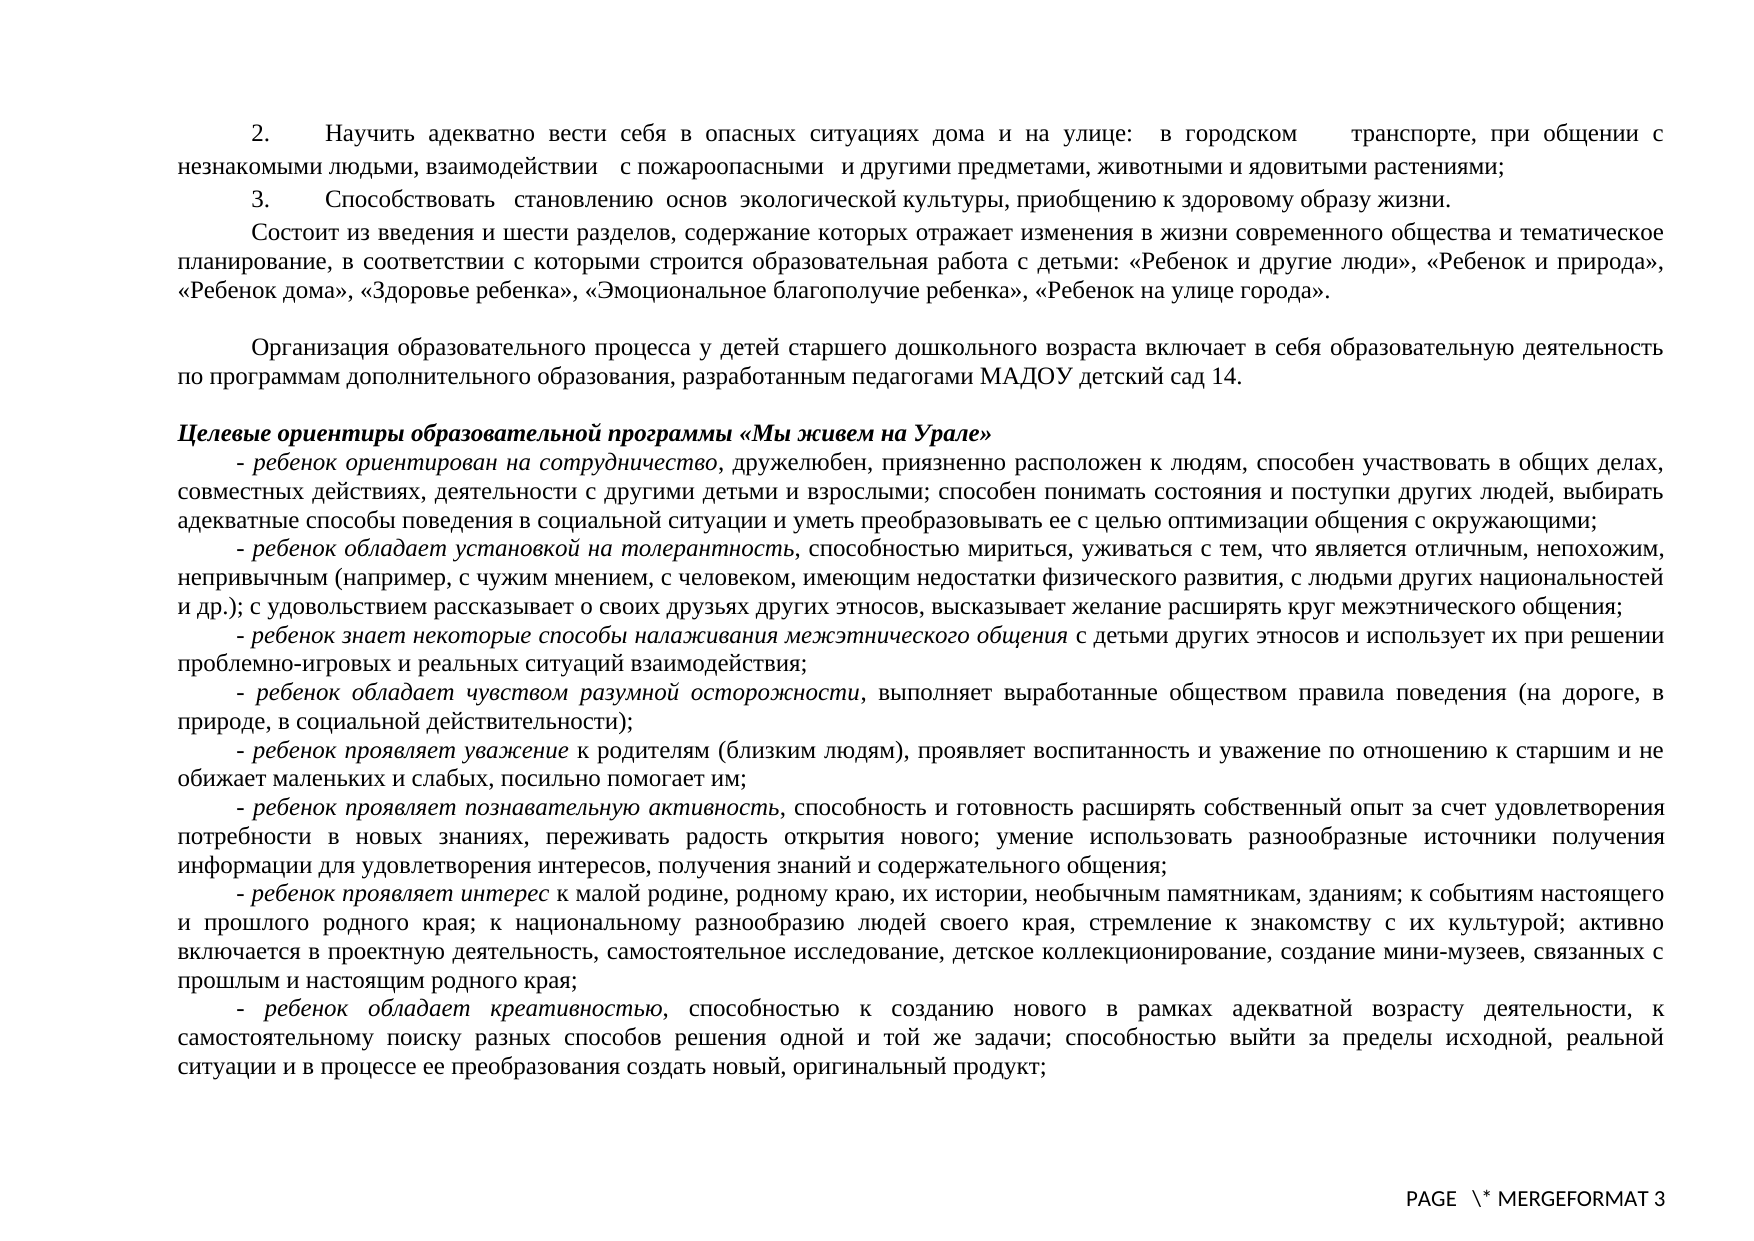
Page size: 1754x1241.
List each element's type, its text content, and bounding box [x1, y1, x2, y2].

text - ребенок обладает установкой на толерантность, способностью мириться, уживаться с тем, что является отличным, непохожим, непривычным (например, с чужим мнением, с человеком, имеющим недостатки физического развития, с людьми других национальностей и др.); с удовольствием рассказывает о своих друзьях других этносов, высказывает желание расширять круг межэтнического общения; [177, 533, 1665, 620]
text Состоит из введения и шести разделов, содержание которых отражает изменения в жизни современного общества и тематическое планирование, в соответствии с которыми строится образовательная работа с детьми: «Ребенок и другие люди», «Ребенок и природа», «Ребенок дома», «Здоровье ребенка», «Эмоциональное благополучие ребенка», «Ребенок на улице города». [177, 217, 1665, 303]
list Способствовать становлению основ экологической культуры, приобщению к здоровому образу жизни. [177, 184, 1665, 213]
text - ребенок обладает чувством разумной осторожности, выполняет выработанные обществом правила поведения (на дороге, в природе, в социальной действительности); [177, 677, 1665, 735]
text - ребенок проявляет уважение к родителям (близким людям), проявляет воспитанность и уважение по отношению к старшим и не обижает маленьких и слабых, посильно помогает им; [177, 735, 1665, 792]
text - ребенок обладает креативностью, способностью к созданию нового в рамках адекватной возрасту деятельности, к самостоятельному поиску разных способов решения одной и той же задачи; способностью выйти за пределы исходной, реальной ситуации и в процессе ее преобразования создать новый, оригинальный продукт; [177, 993, 1665, 1080]
text - ребенок знает некоторые способы налаживания межэтнического общения с детьми других этносов и использует их при решении проблемно-игровых и реальных ситуаций взаимодействия; [177, 620, 1665, 677]
text Организация образовательного процесса у детей старшего дошкольного возраста включает в себя образовательную деятельность по программам дополнительного образования, разработанным педагогами МАДОУ детский сад 14. [177, 332, 1665, 390]
text - ребенок проявляет познавательную активность, способность и готовность расширять собственный опыт за счет удовлетворения потребности в новых знаниях, переживать радость открытия нового; умение использовать разнообразные источники получения информации для удовлетворения интересов, получения знаний и содержательного общения; [177, 792, 1665, 878]
text - ребенок проявляет интерес к малой родине, родному краю, их истории, необычным памятникам, зданиям; к событиям настоящего и прошлого родного края; к национальному разнообразию людей своего края, стремление к знакомству с их культурой; активно включается в проектную деятельность, самостоятельное исследование, детское коллекционирование, создание мини-музеев, связанных с прошлым и настоящим родного края; [177, 878, 1665, 993]
text - ребенок ориентирован на сотрудничество, дружелюбен, приязненно расположен к людям, способен участвовать в общих делах, совместных действиях, деятельности с другими детьми и взрослыми; способен понимать состояния и поступки других людей, выбирать адекватные способы поведения в социальной ситуации и уметь преобразовывать ее с целью оптимизации общения с окружающими; [177, 447, 1665, 533]
text Целевые ориентиры образовательной программы «Мы живем на Урале» [177, 418, 1665, 447]
list Научить адекватно вести себя в опасных ситуациях дома и на улице: в городском транспорте, при общении с незнакомыми людьми, взаимодействии с пожароопасными и другими предметами, животными и ядовитыми растениями; [177, 118, 1665, 180]
